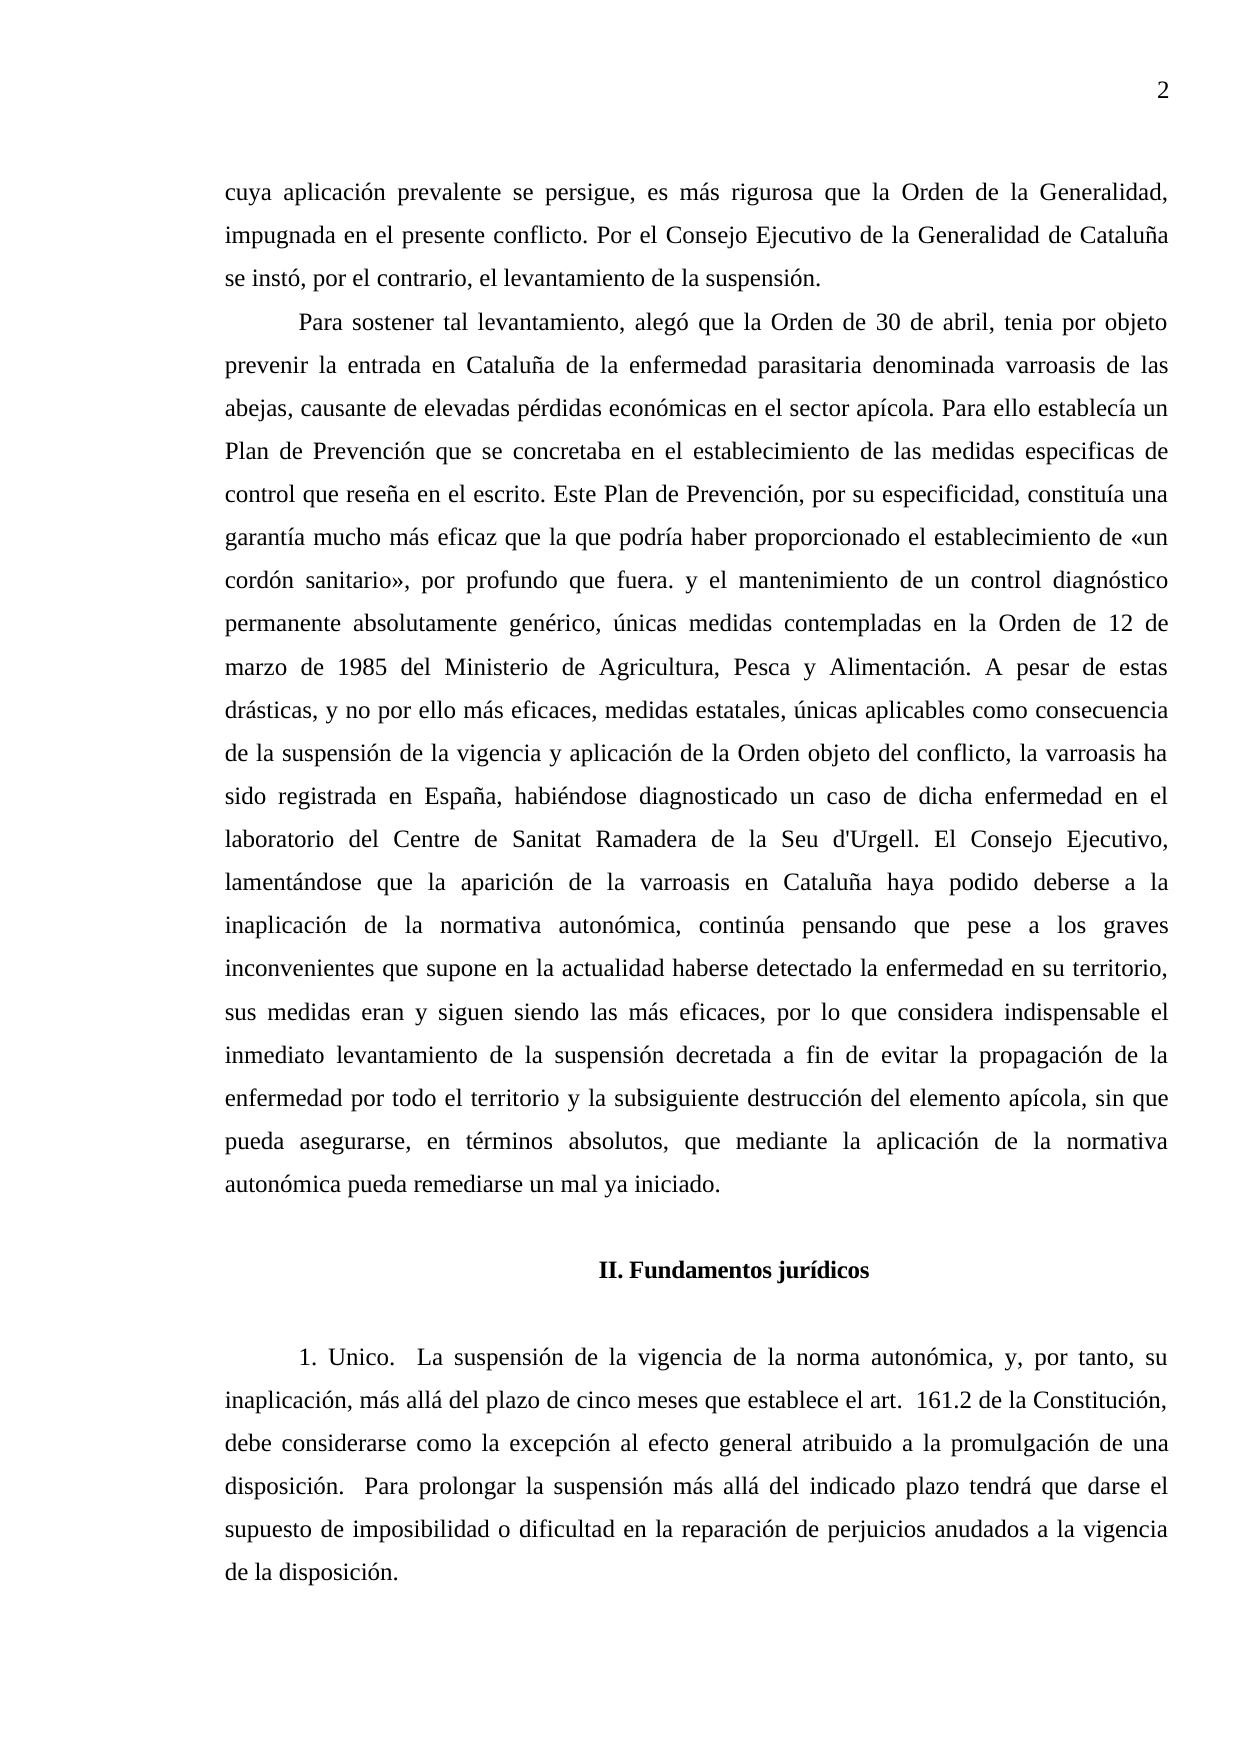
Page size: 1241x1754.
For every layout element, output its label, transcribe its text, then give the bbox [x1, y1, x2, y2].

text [224, 177, 1169, 292]
text 1. Unico. La suspensión de la vigencia de la norma autonómica, y, por tanto, su inaplicación, más allá del plazo de cinco meses que establece el art. 161.2 de la Constitución, debe considerarse como la excepción al efecto general atribuido a la promulgación de una disposición. Para prolongar la suspensión más allá del indicado plazo tendrá que darse el supuesto de imposibilidad o dificultad en la reparación de perjuicios anudados a la vigencia de la disposición. [224, 1342, 1169, 1586]
text Para sostener tal levantamiento, alegó que la Orden de 30 de abril, tenia por objeto prevenir la entrada en Cataluña de la enfermedad parasitaria denominada varroasis de las abejas, causante de elevadas pérdidas económicas en el sector apícola. Para ello establecía un Plan de Prevención que se concretaba en el establecimiento de las medidas especificas de control que reseña en el escrito. Este Plan de Prevención, por su especificidad, constituía una garantía mucho más eficaz que la que podría haber proporcionado el establecimiento de «un cordón sanitario», por profundo que fuera. y el mantenimiento de un control diagnóstico permanente absolutamente genérico, únicas medidas contempladas en la Orden de 12 de marzo de 1985 del Ministerio de Agricultura, Pesca y Alimentación. A pesar de estas drásticas, y no por ello más eficaces, medidas estatales, únicas aplicables como consecuencia de la suspensión de la vigencia y aplicación de la Orden objeto del conflicto, la varroasis ha sido registrada en España, habiéndose diagnosticado un caso de dicha enfermedad en el laboratorio del Centre de Sanitat Ramadera de la Seu d'Urgell. El Consejo Ejecutivo, lamentándose que la aparición de la varroasis en Cataluña haya podido deberse a la inaplicación de la normativa autonómica, continúa pensando que pese a los graves inconvenientes que supone en la actualidad haberse detectado la enfermedad en su territorio, sus medidas eran y siguen siendo las más eficaces, por lo que considera indispensable el inmediato levantamiento de la suspensión decretada a fin de evitar la propagación de la enfermedad por todo el territorio y la subsiguiente destrucción del elemento apícola, sin que pueda asegurarse, en términos absolutos, que mediante la aplicación de la normativa autonómica pueda remediarse un mal ya iniciado. [224, 307, 1169, 1198]
subtitle II. Fundamentos jurídicos [224, 1255, 1169, 1284]
